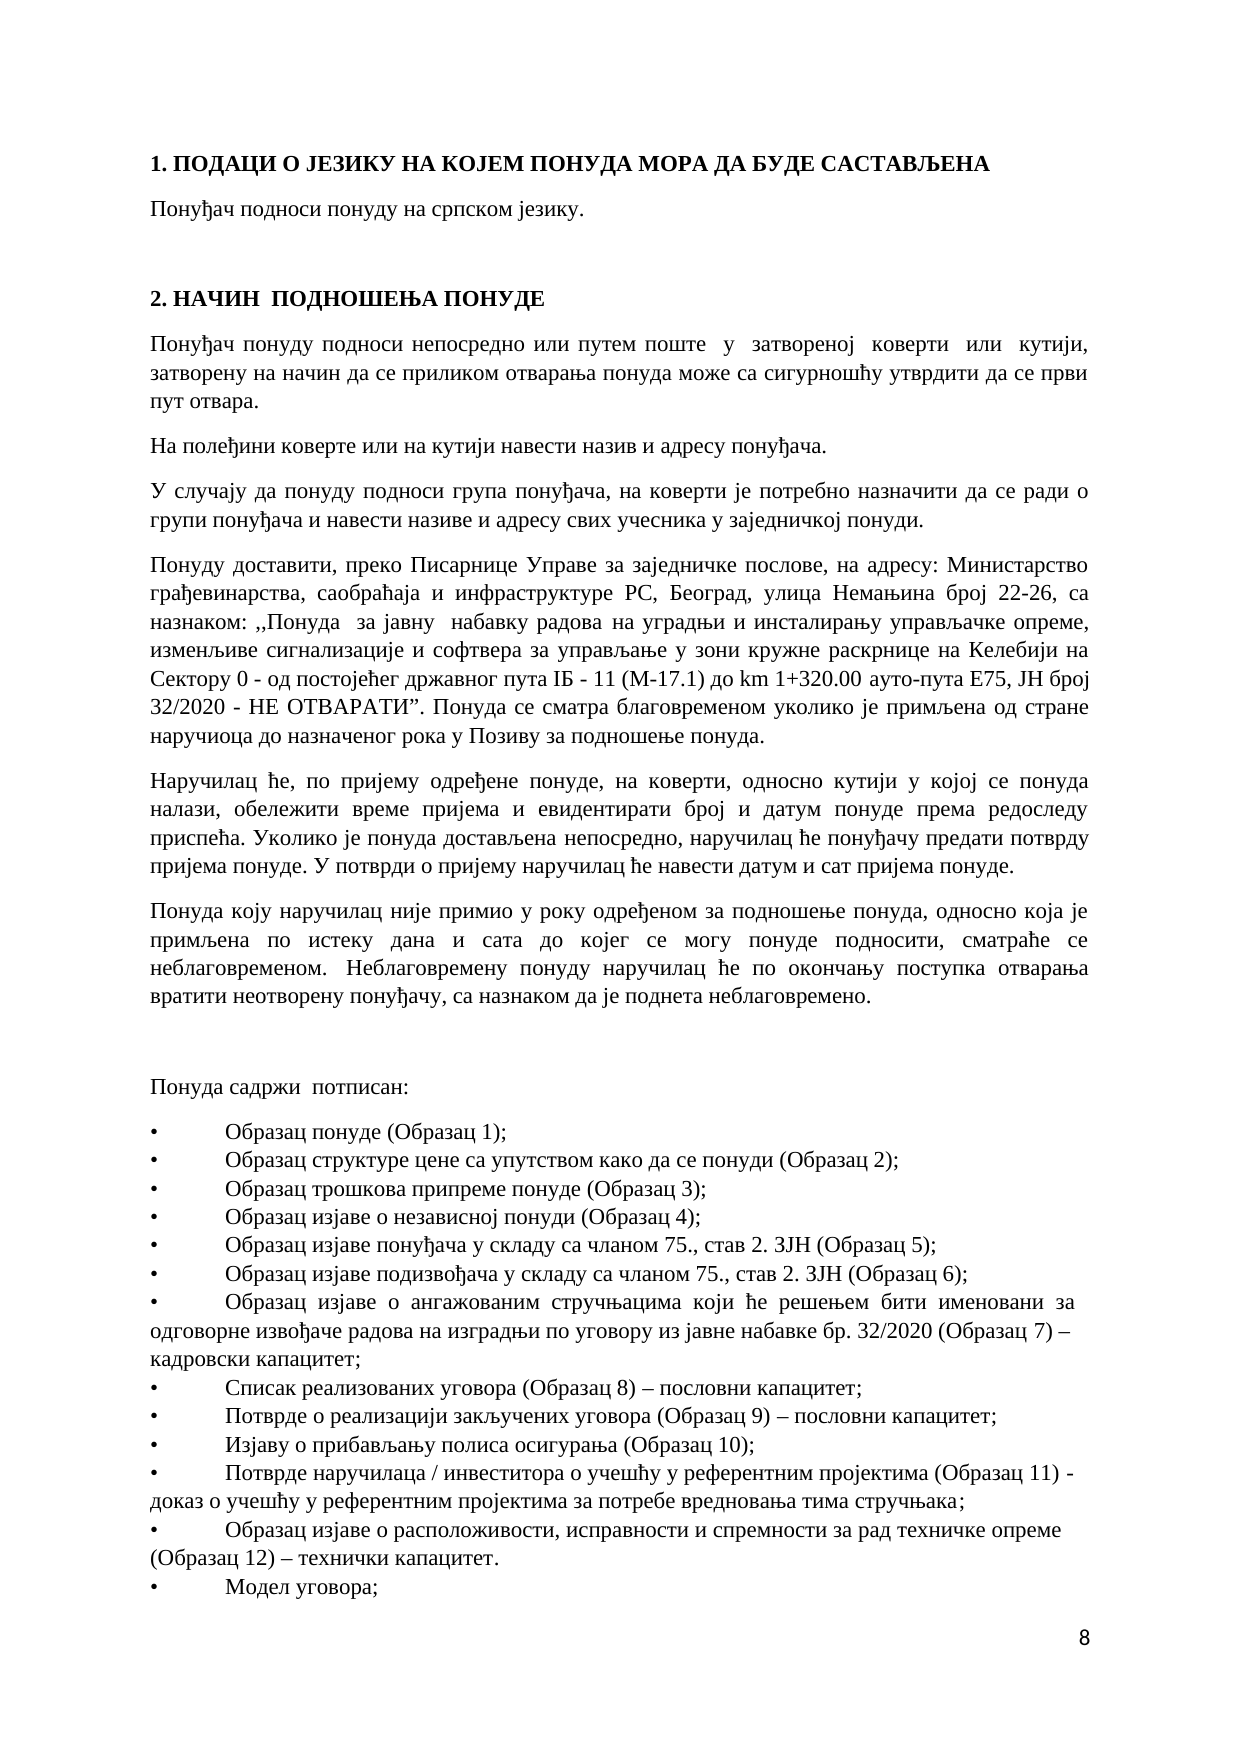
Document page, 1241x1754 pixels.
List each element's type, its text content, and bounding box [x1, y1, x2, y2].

text • Модел уговора; [150, 1573, 1090, 1599]
text Понуђач понуду подноси непосредно или путем поште у затвореној коверти или кутији, затворену на начин да се приликом отварања понуда може са сигурношћу утврдити да се први пут отвара. [150, 330, 1090, 414]
text 1. ПОДАЦИ О ЈЕЗИКУ НА КОЈЕМ ПОНУДА МОРА ДА БУДЕ САСТАВЉЕНА [150, 150, 1090, 176]
text (Образац 12) – технички капацитет. [150, 1544, 1090, 1571]
text • Образац изјаве о расположивости, исправности и спремности за рад техничке опреме [150, 1516, 1090, 1542]
text • Потврде о реализацији закључених уговора (Образац 9) – пословни капацитет; [150, 1402, 1090, 1428]
text • Образац структуре цене са упутством како да се понуди (Образац 2); [150, 1146, 1090, 1173]
text Понуда коју наручилац није примио у року одређеном за подношење понуда, односно која је примљена по истеку дана и сата до којег се могу понуде подносити, сматраће се неблаговременом. Неблаговремену понуду наручилац ће по окончању поступка отварања вратити неотворену понуђачу, са назнаком да је поднета неблаговремено. [150, 897, 1090, 1009]
text • Образац понуде (Образац 1); [150, 1118, 1090, 1144]
text Понуђач подноси понуду на српском језику. [150, 195, 1090, 221]
text • Образац изјаве о ангажованим стручњацима који ће решењем бити именовани за одговорне извођаче радова на изградњи по уговору из јавне набавке бр. 32/2020 (Образац 7) – кадровски капацитет; [150, 1288, 1090, 1372]
text • Образац изјаве подизвођача у складу са чланом 75., став 2. ЗЈН (Образац 6); [150, 1260, 1090, 1286]
text Понуда садржи потписан: [150, 1073, 1090, 1099]
text На полеђини коверте или на кутији навести назив и адресу понуђача. [150, 432, 1090, 459]
text • Образац изјаве понуђача у складу са чланом 75., став 2. ЗЈН (Образац 5); [150, 1232, 1090, 1258]
text • Образац трошкова припреме понуде (Образац 3); [150, 1175, 1090, 1201]
text • Изјаву о прибављању полиса осигурања (Образац 10); [150, 1431, 1090, 1457]
text 2. НАЧИН ПОДНОШЕЊА ПОНУДЕ [150, 285, 1090, 312]
text Наручилац ће, по пријему одређене понуде, на коверти, односно кутији у којој се понуда налази, обележити време пријема и евидентирати број и датум понуде према редоследу приспећа. Уколико је понуда достављена непосредно, наручилац ће понуђачу предати потврду пријема понуде. У потврди о пријему наручилац ће навести датум и сат пријема понуде. [150, 767, 1090, 878]
text Понуду доставити, преко Писарнице Управе за заједничке послове, на адресу: Министарство грађевинарства, саобраћаја и инфраструктуре РС, Београд, улица Немањина број 22-26, са назнаком: ,,Понуда за јавну набавку радова на уградњи и инсталирању управљачке опреме, изменљиве сигнализације и софтвера за управљање у зони кружне раскрнице на Келебији на Сектору 0 - од постојећег државног пута IБ - 11 (М-17.1) до km 1+320.00 ауто-пута Е75, ЈН број 32/2020 - НЕ ОТВАРАТИ”. Понуда се сматра благовременом уколико је примљена од стране наручиоца до назначеног рока у Позиву за подношење понуда. [150, 551, 1090, 748]
text • Образац изјаве о независној понуди (Образац 4); [150, 1203, 1090, 1229]
text У случају да понуду подноси група понуђача, на коверти је потребно назначити да се ради о групи понуђача и навести називе и адресу свих учесника у заједничкој понуди. [150, 477, 1090, 532]
text • Списак реализованих уговора (Образац 8) – пословни капацитет; [150, 1374, 1090, 1400]
text • Потврде наручилаца / инвеститора о учешћу у референтним пројектима (Образац 11) - доказ о учешћу у референтним пројектима за потребе вредновања тима стручњака; [150, 1459, 1090, 1514]
